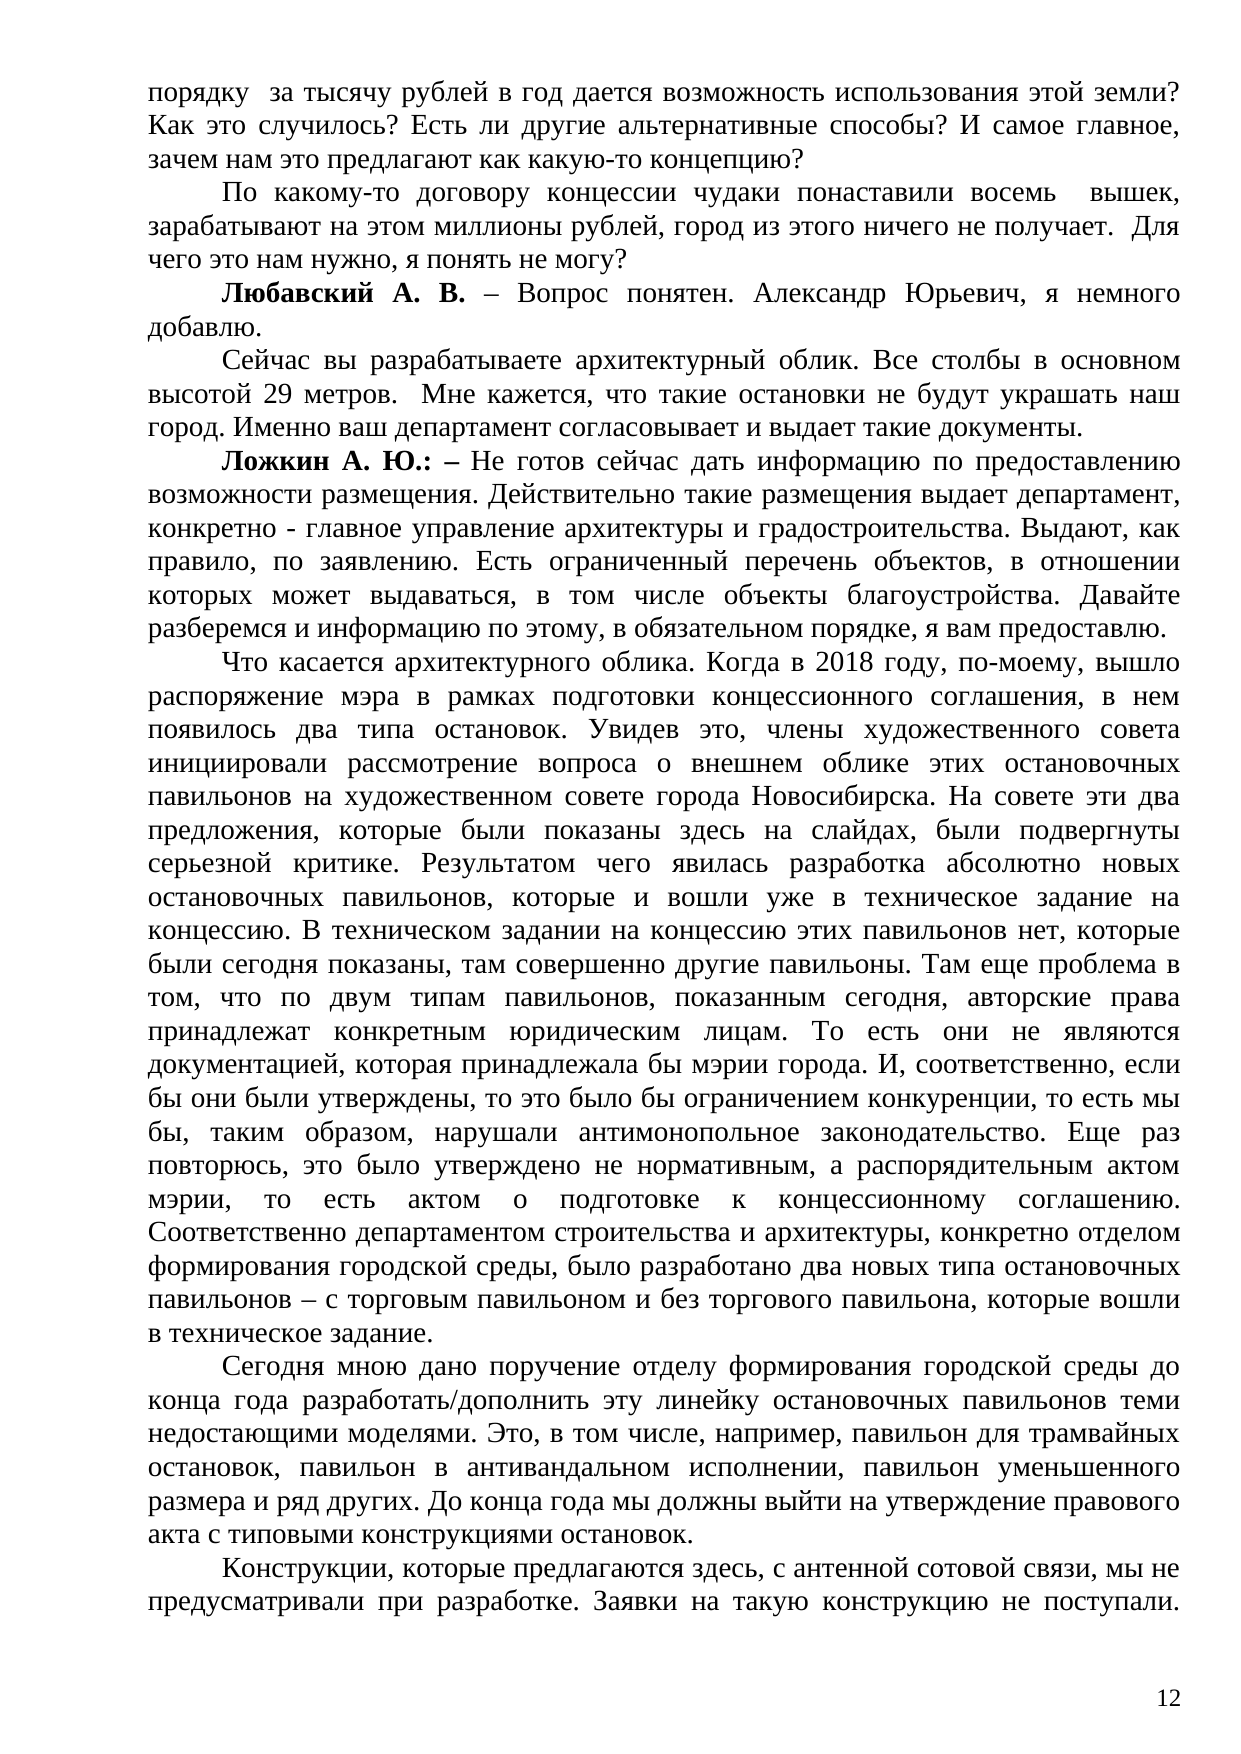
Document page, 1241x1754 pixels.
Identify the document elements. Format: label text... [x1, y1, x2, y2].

text По какому-то договору концессии чудаки понаставили восемь вышек, зарабатывают на этом миллионы рублей, город из этого ничего не получает. Для чего это нам нужно, я понять не могу? [148, 174, 1181, 275]
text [148, 74, 1181, 174]
text Сейчас вы разрабатываете архитектурный облик. Все столбы в основном высотой 29 метров. Мне кажется, что такие остановки не будут украшать наш город. Именно ваш департамент согласовывает и выдает такие документы. [148, 342, 1181, 443]
text Сегодня мною дано поручение отделу формирования городской среды до конца года разработать/дополнить эту линейку остановочных павильонов теми недостающими моделями. Это, в том числе, например, павильон для трамвайных остановок, павильон в антивандальном исполнении, павильон уменьшенного размера и ряд других. До конца года мы должны выйти на утверждение правового акта с типовыми конструкциями остановок. [148, 1348, 1181, 1550]
text Любавский А. В. – Вопрос понятен. Александр Юрьевич, я немного добавлю. [148, 275, 1181, 342]
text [148, 1550, 1181, 1617]
text Что касается архитектурного облика. Когда в 2018 году, по-моему, вышло распоряжение мэра в рамках подготовки концессионного соглашения, в нем появилось два типа остановок. Увидев это, члены художественного совета инициировали рассмотрение вопроса о внешнем облике этих остановочных павильонов на художественном совете города Новосибирска. На совете эти два предложения, которые были показаны здесь на слайдах, были подвергнуты серьезной критике. Результатом чего явилась разработка абсолютно новых остановочных павильонов, которые и вошли уже в техническое задание на концессию. В техническом задании на концессию этих павильонов нет, которые были сегодня показаны, там совершенно другие павильоны. Там еще проблема в том, что по двум типам павильонов, показанным сегодня, авторские права принадлежат конкретным юридическим лицам. То есть они не являются документацией, которая принадлежала бы мэрии города. И, соответственно, если бы они были утверждены, то это было бы ограничением конкуренции, то есть мы бы, таким образом, нарушали антимонопольное законодательство. Еще раз повторюсь, это было утверждено не нормативным, а распорядительным актом мэрии, то есть актом о подготовке к концессионному соглашению. Соответственно департаментом строительства и архитектуры, конкретно отделом формирования городской среды, было разработано два новых типа остановочных павильонов – с торговым павильоном и без торгового павильона, которые вошли в техническое задание. [148, 644, 1181, 1348]
text Ложкин А. Ю.: – Не готов сейчас дать информацию по предоставлению возможности размещения. Действительно такие размещения выдает департамент, конкретно - главное управление архитектуры и градостроительства. Выдают, как правило, по заявлению. Есть ограниченный перечень объектов, в отношении которых может выдаваться, в том числе объекты благоустройства. Давайте разберемся и информацию по этому, в обязательном порядке, я вам предоставлю. [148, 443, 1181, 644]
